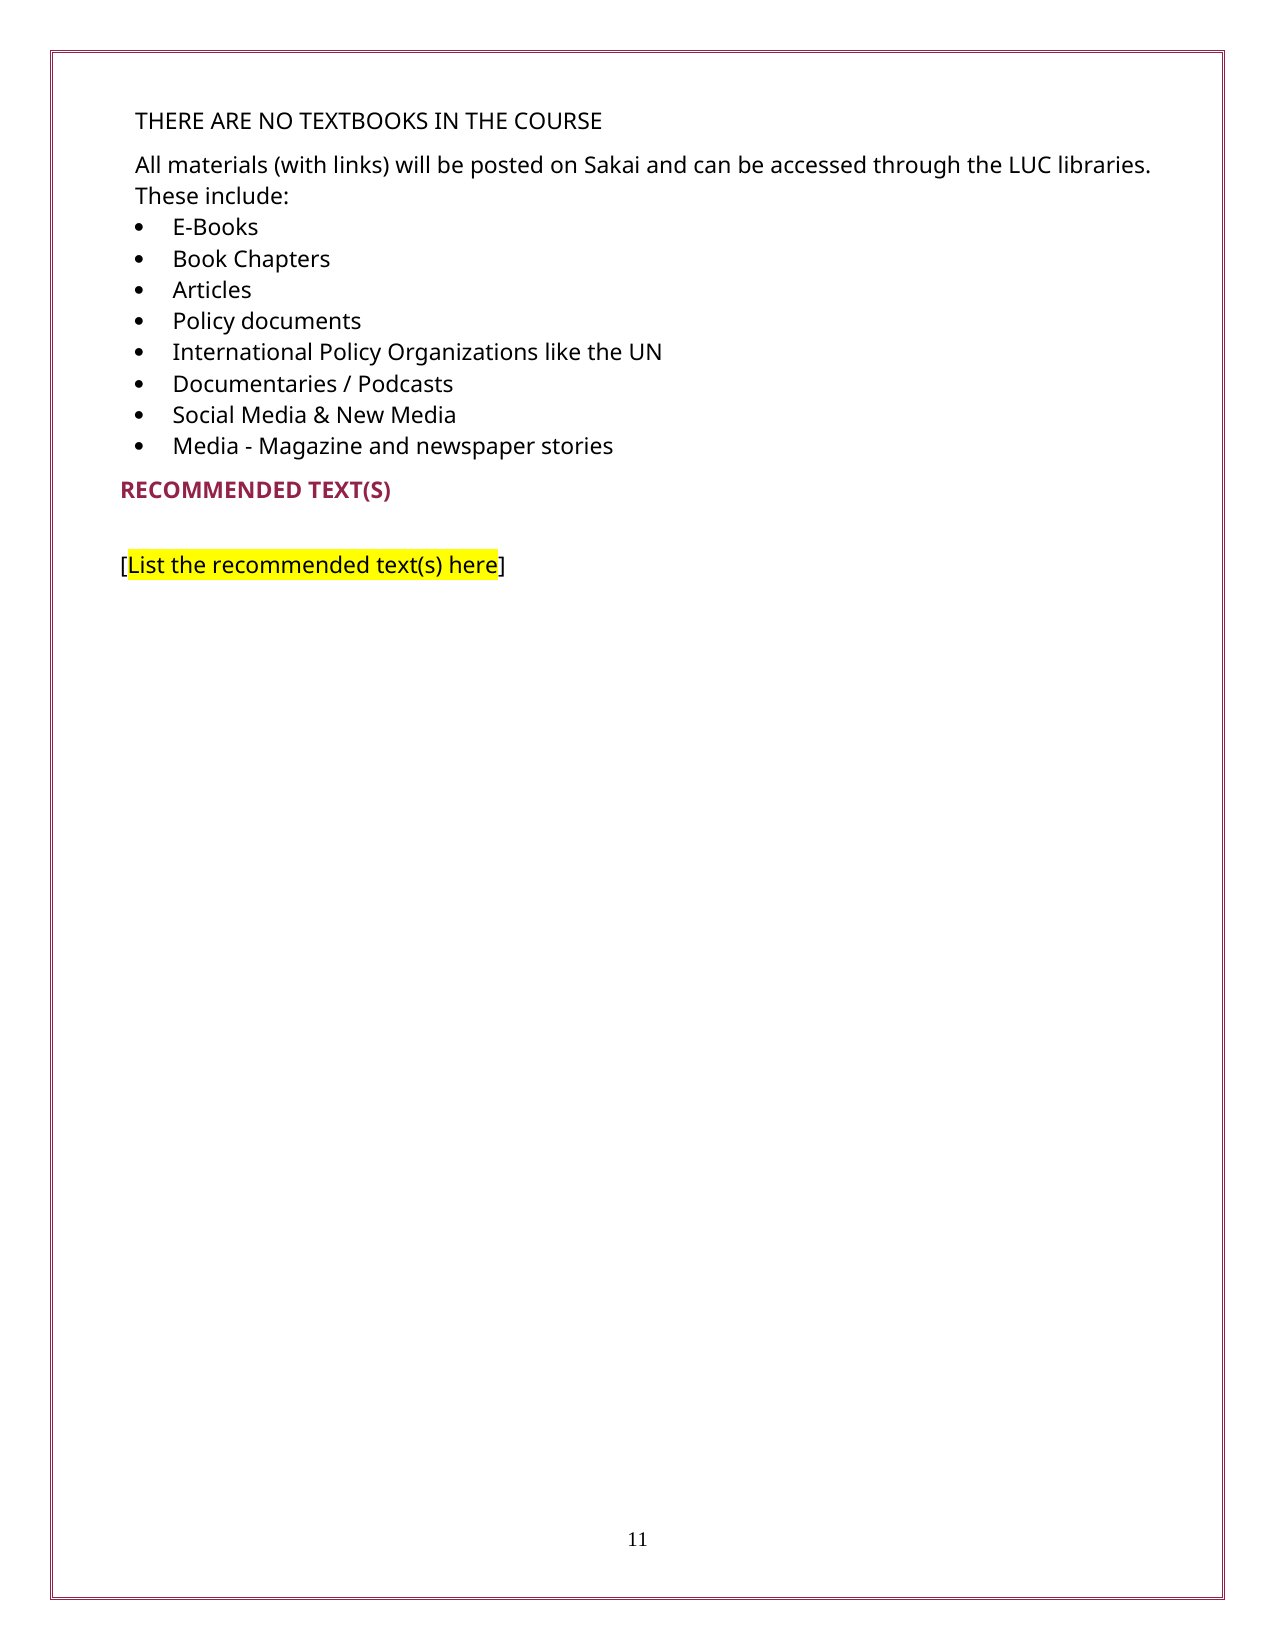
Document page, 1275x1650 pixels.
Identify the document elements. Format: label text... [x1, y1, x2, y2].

list Social Media & New Media [135, 399, 1155, 430]
list Book Chapters [135, 242, 1155, 274]
list Documentaries / Podcasts [135, 367, 1155, 399]
text All materials (with links) will be posted on Sakai and can be accessed through the LUC libraries. These include: [135, 149, 1155, 211]
list E-Books [135, 211, 1155, 242]
text THERE ARE NO TEXTBOOKS IN THE COURSE [135, 105, 1155, 136]
text RECOMMENDED TEXT(S) [120, 474, 1155, 505]
text [List the recommended text(s) here] [498, 549, 1155, 580]
list Media - Magazine and newspaper stories [135, 430, 1155, 461]
list Articles [135, 274, 1155, 305]
list International Policy Organizations like the UN [135, 336, 1155, 367]
list Policy documents [135, 305, 1155, 336]
